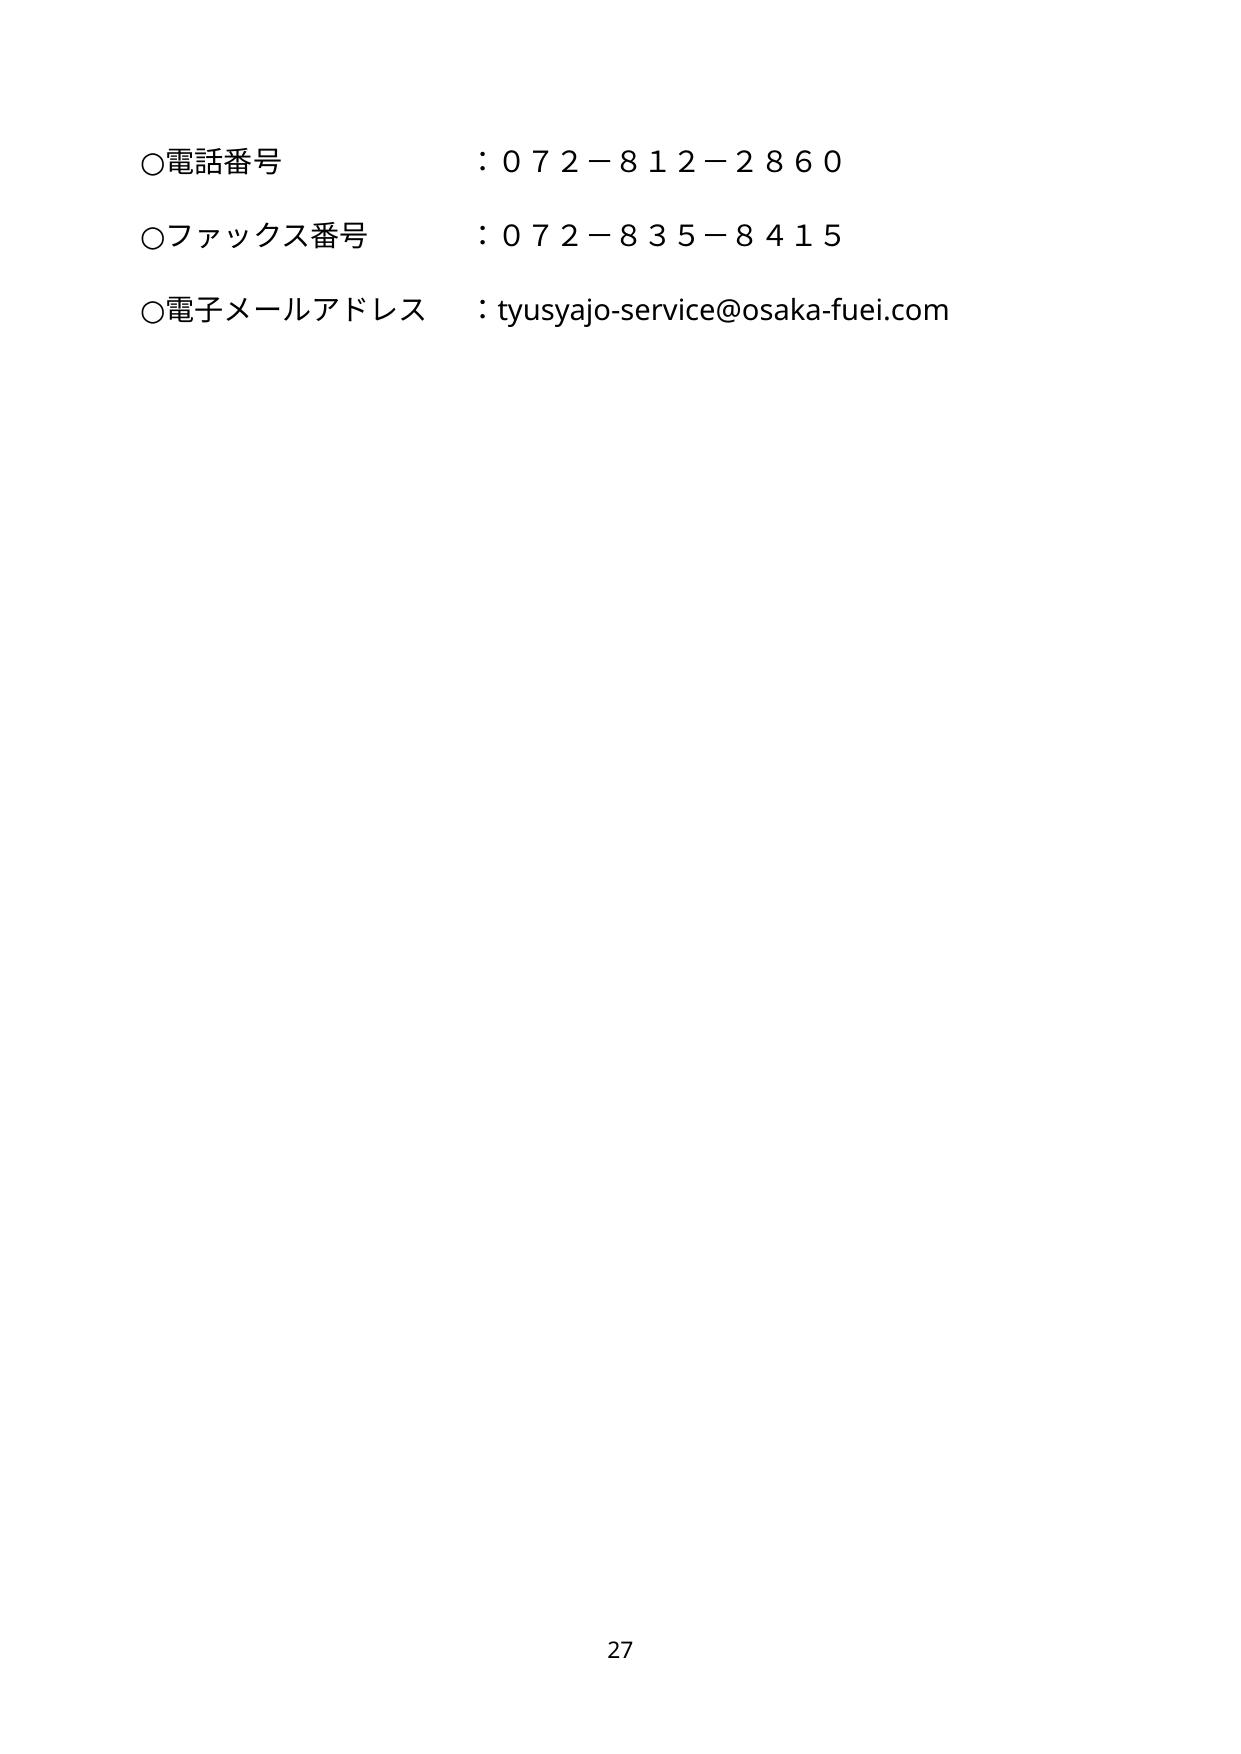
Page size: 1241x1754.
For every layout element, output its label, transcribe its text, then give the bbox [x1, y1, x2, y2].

text ○電子メールアドレス ：tyusyajo-service@osaka-fuei.com [140, 271, 1122, 344]
text ○ファックス番号 ：０７２－８３５－８４１５ [140, 197, 1122, 271]
text ○電話番号 ：０７２－８１２－２８６０ [140, 123, 1122, 197]
